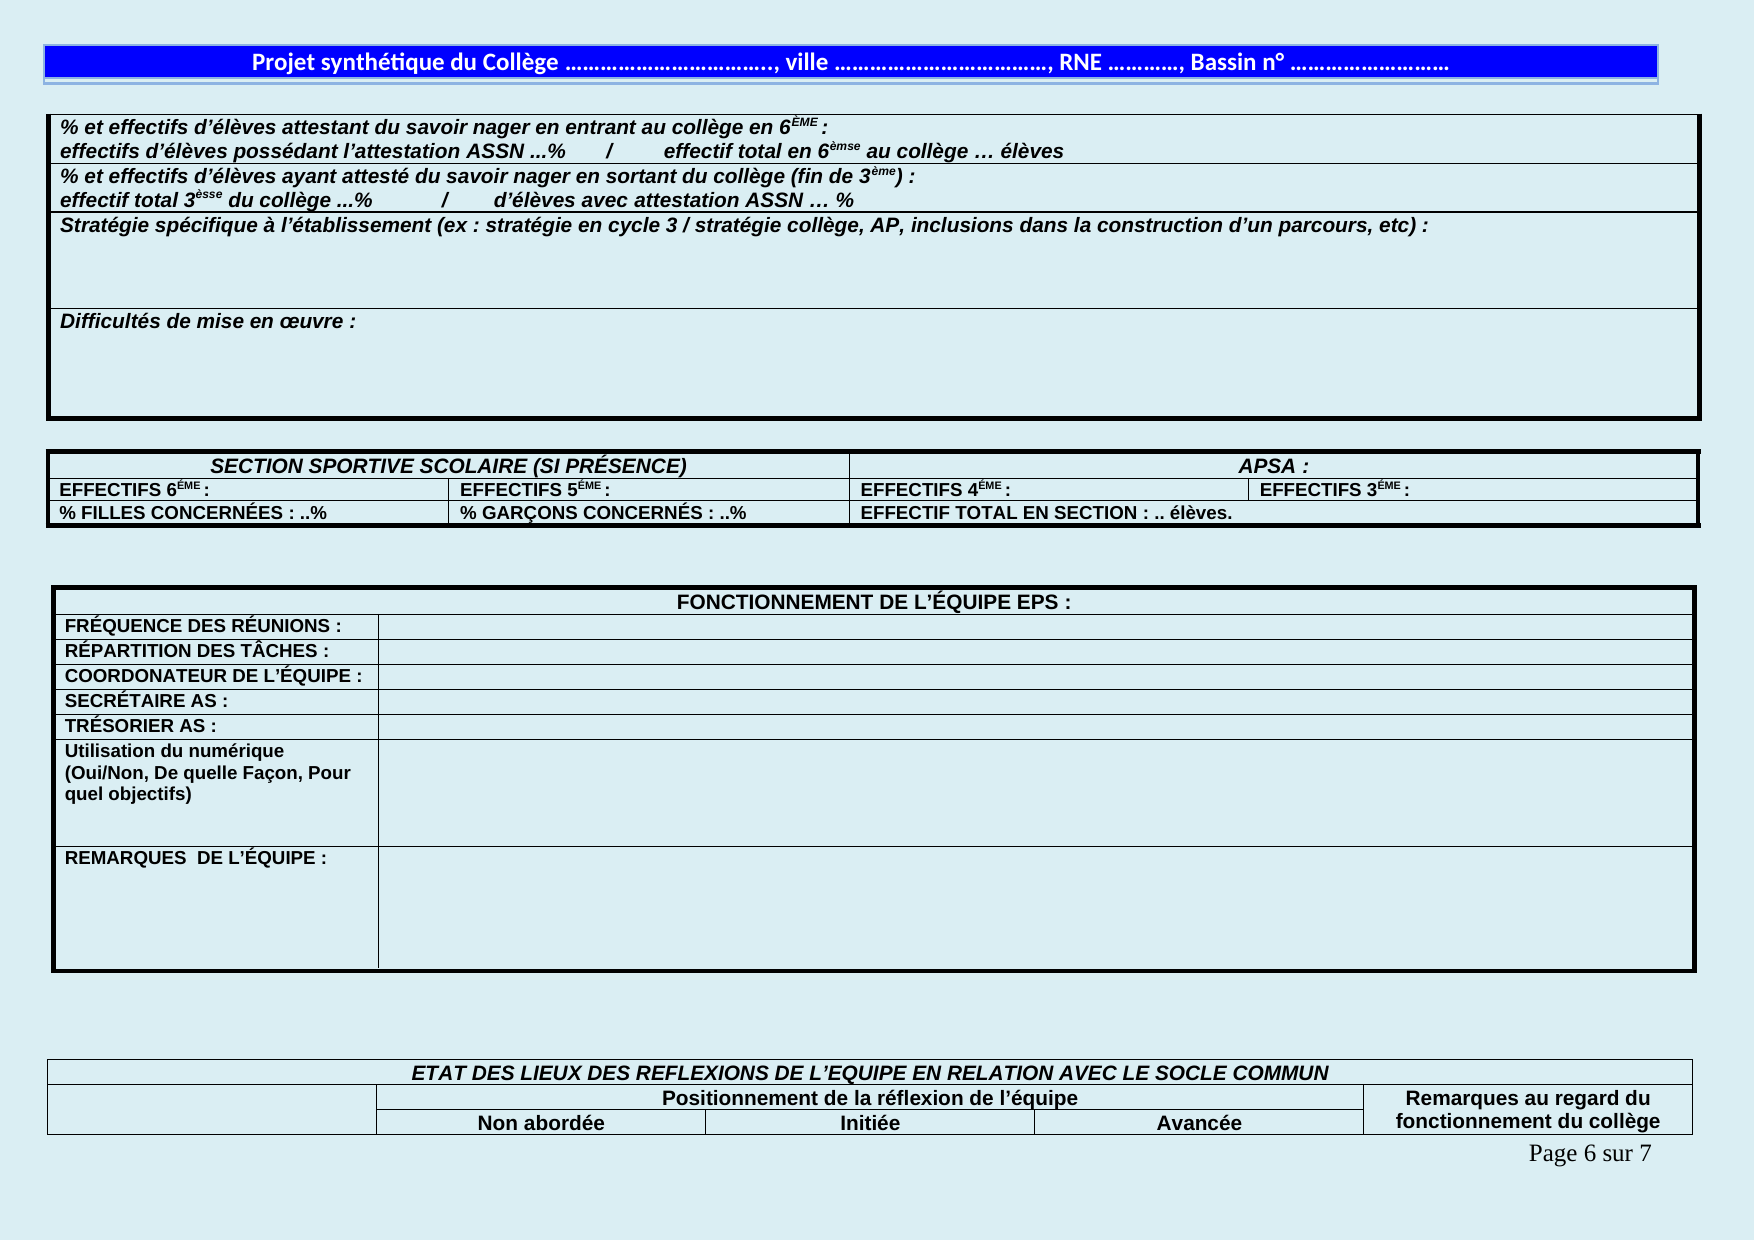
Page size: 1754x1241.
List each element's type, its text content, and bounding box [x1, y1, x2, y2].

table_cell Stratégie spécifique à l’établissement (ex : stratégie en cycle 3 / stratégie collège, AP, inclusions dans la construction d’un parcours, etc) : [51, 213, 1697, 308]
table_cell Remarques au regard du fonctionnement du collège [1364, 1085, 1692, 1134]
table_cell EFFECTIFS 3ÉME : [1249, 479, 1696, 500]
table_cell [379, 847, 1692, 968]
table_cell COORDONATEUR DE L’ÉQUIPE : [56, 665, 378, 689]
table_cell % et effectifs d’élèves attestant du savoir nager en entrant au collège en 6ÈME : effectifs d’élèves possédant l’attestation ASSN ...% / effectif total en 6èmse au collège … élèves [51, 115, 1697, 162]
table_cell REMARQUES DE L’ÉQUIPE : [56, 847, 378, 968]
table_header ETAT DES LIEUX DES REFLEXIONS DE L’EQUIPE EN RELATION AVEC LE SOCLE COMMUN [48, 1060, 1692, 1084]
table_cell FRÉQUENCE DES RÉUNIONS : [56, 615, 378, 639]
table_cell Utilisation du numérique (Oui/Non, De quelle Façon, Pour quel objectifs) [56, 740, 378, 846]
table_cell [379, 665, 1692, 689]
table_header APSA : [850, 454, 1696, 478]
table_cell Positionnement de la réflexion de l’équipe [377, 1085, 1363, 1109]
table_cell % FILLES CONCERNÉES : ..% [50, 501, 448, 523]
table_cell % GARÇONS CONCERNÉS : ..% [449, 501, 849, 523]
table_cell Avancée [1035, 1110, 1363, 1134]
table_cell [48, 1085, 376, 1134]
table_cell RÉPARTITION DES TÂCHES : [56, 640, 378, 664]
table_cell [379, 615, 1692, 639]
table_header SECTION SPORTIVE SCOLAIRE (SI PRÉSENCE) [50, 454, 849, 478]
table_cell EFFECTIFS 4ÉME : [850, 479, 1248, 500]
table_cell % et effectifs d’élèves ayant attesté du savoir nager en sortant du collège (fin de 3ème) : effectif total 3èsse du collège ...% / d’élèves avec attestation ASSN … % [51, 164, 1697, 211]
table_cell [379, 740, 1692, 846]
table_cell [379, 640, 1692, 664]
table_cell [379, 690, 1692, 714]
table_cell SECRÉTAIRE AS : [56, 690, 378, 714]
table_cell Difficultés de mise en œuvre : [51, 309, 1697, 416]
table_cell Non abordée [377, 1110, 705, 1134]
table_cell [379, 715, 1692, 739]
table_cell Initiée [706, 1110, 1034, 1134]
table_header FONCTIONNEMENT DE L’ÉQUIPE EPS : [56, 590, 1692, 614]
table_cell TRÉSORIER AS : [56, 715, 378, 739]
table_cell EFFECTIF TOTAL EN SECTION : .. élèves. [850, 501, 1696, 523]
table_cell EFFECTIFS 5ÉME : [449, 479, 849, 500]
table_cell EFFECTIFS 6ÉME : [50, 479, 448, 500]
